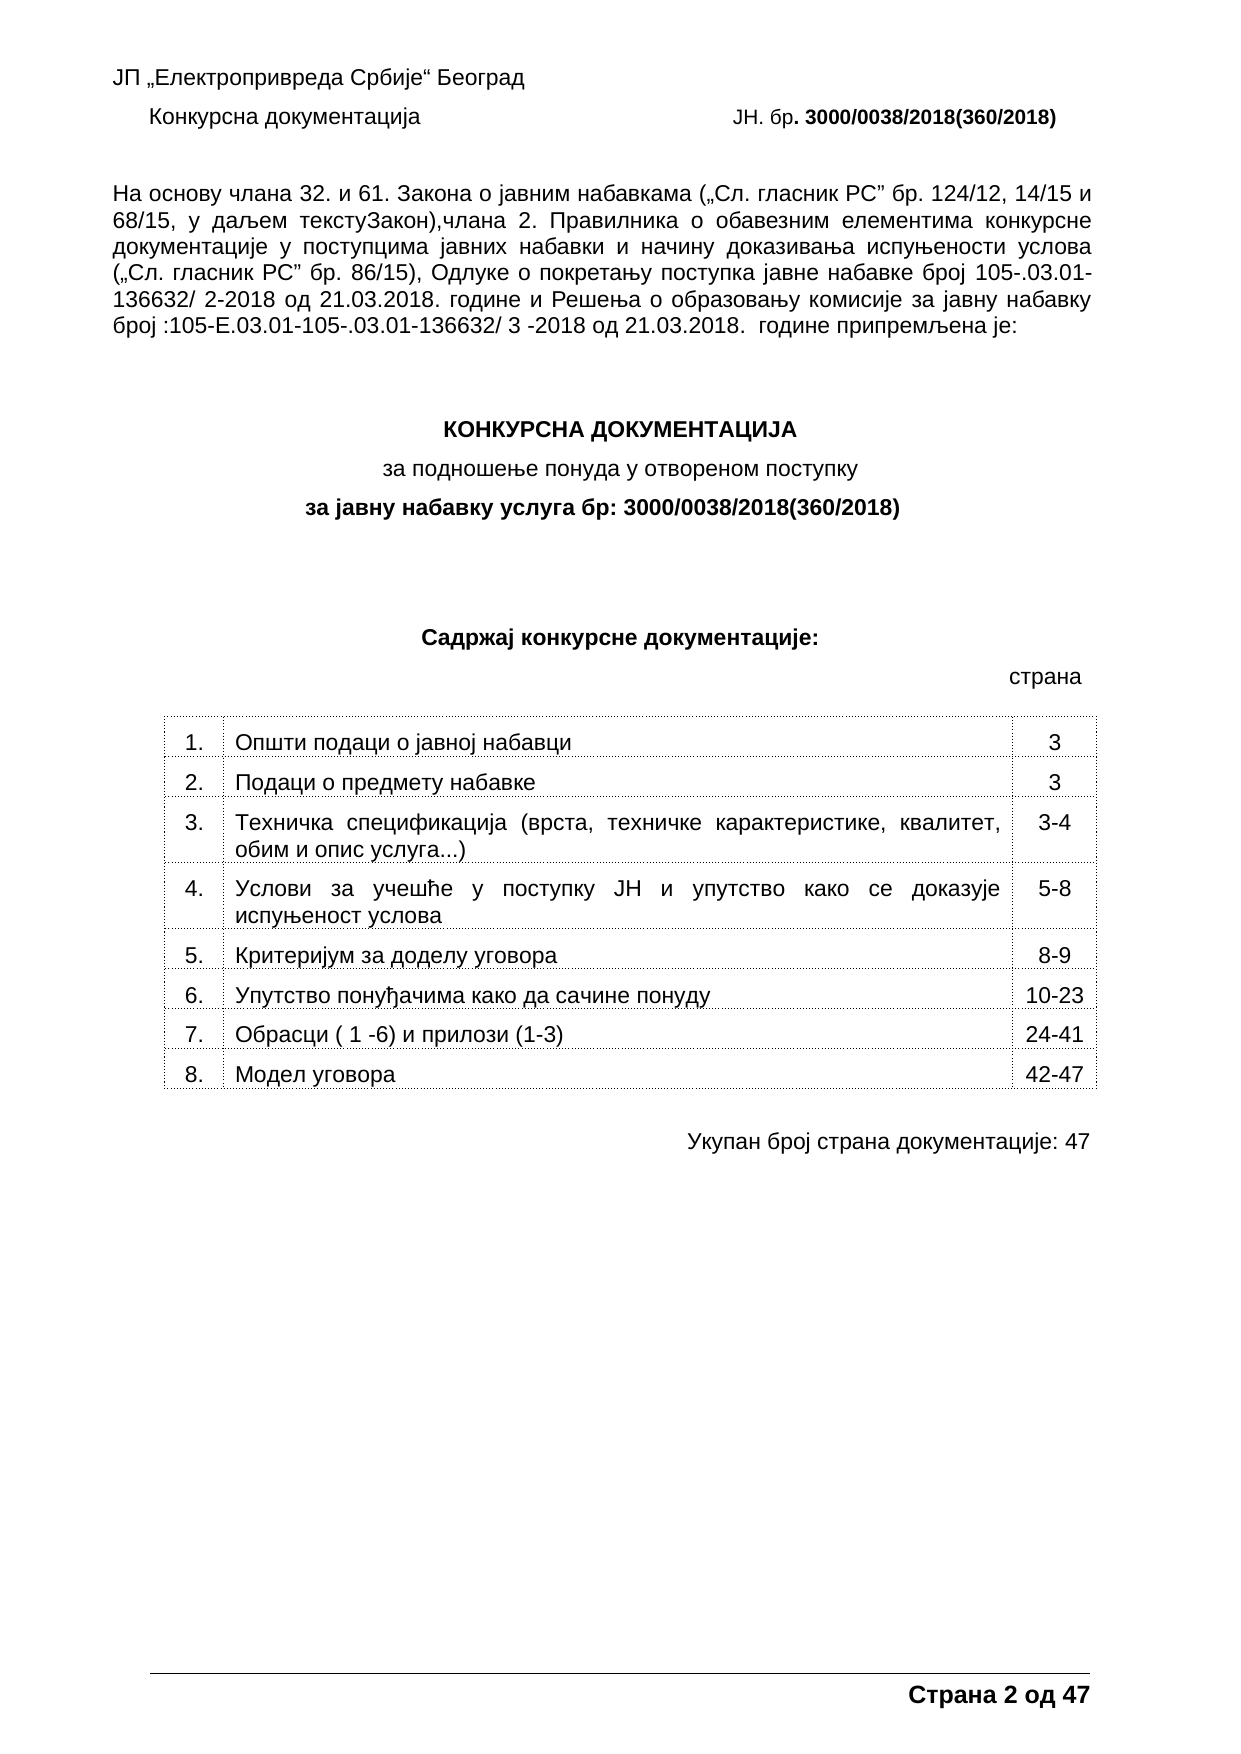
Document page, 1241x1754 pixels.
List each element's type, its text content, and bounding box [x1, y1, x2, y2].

table_header 3 [1013, 716, 1097, 756]
table_cell 24-41 [1013, 1008, 1097, 1048]
table_cell Услови за учешће у поступку ЈН и упутство како се доказује испуњеност услова [224, 862, 1012, 928]
table_cell 5-8 [1013, 862, 1097, 928]
text Укупан број страна документације: 47 [150, 1128, 1090, 1154]
table_cell 6. [165, 968, 223, 1008]
table_cell 10-23 [1013, 968, 1097, 1008]
text за подношење понуда у отвореном поступку [150, 455, 1090, 481]
table_cell Обрасци ( 1 -6) и прилози (1-3) [224, 1008, 1012, 1048]
table_cell 8. [165, 1048, 223, 1088]
table_cell 3-4 [1013, 796, 1097, 862]
table_cell 4. [165, 862, 223, 928]
table_cell 2. [165, 756, 223, 796]
table_cell Модел уговора [224, 1048, 1012, 1088]
table_cell 7. [165, 1008, 223, 1048]
table_header Општи подаци о јавној набавци [224, 716, 1012, 756]
title страна [150, 663, 1090, 716]
table_cell Упутство понуђачима како да сачине понуду [224, 968, 1012, 1008]
table_header 1. [165, 716, 223, 756]
text за јавну набавку услуга бр: 3000/0038/2018(360/2018) [112, 494, 1092, 520]
table_cell 5. [165, 928, 223, 968]
table_cell 3 [1013, 756, 1097, 796]
table_cell Техничка спецификација (врста, техничке карактеристике, квалитет, обим и опис услуга...) [224, 796, 1012, 862]
table_cell Подаци о предмету набавке [224, 756, 1012, 796]
text На основу члана 32. и 61. Закона о јавним набавкама („Сл. гласник РС” бр. 124/12, 14/15 и 68/15, у даљем текстуЗакон),члана 2. Правилника о обавезним елементима конкурсне документације у поступцима јавних набавки и начину доказивања испуњености услова („Сл. гласник РС” бр. 86/15), Одлуке о покретању поступка јавне набавке број 105-.03.01-136632/ 2-2018 oд 21.03.2018. године и Решења о образовању комисије за јавну набавку број :105-Е.03.01-105-.03.01-136632/ 3 -2018 oд 21.03.2018. године припремљена је: [112, 180, 1092, 338]
table_cell 42-47 [1013, 1048, 1097, 1088]
table_cell 8-9 [1013, 928, 1097, 968]
text КОНКУРСНА ДОКУМЕНТАЦИЈА [150, 416, 1090, 442]
table_cell Критеријум за доделу уговора [224, 928, 1012, 968]
table_cell 3. [165, 796, 223, 862]
title Садржај конкурсне документације: [150, 624, 1090, 651]
